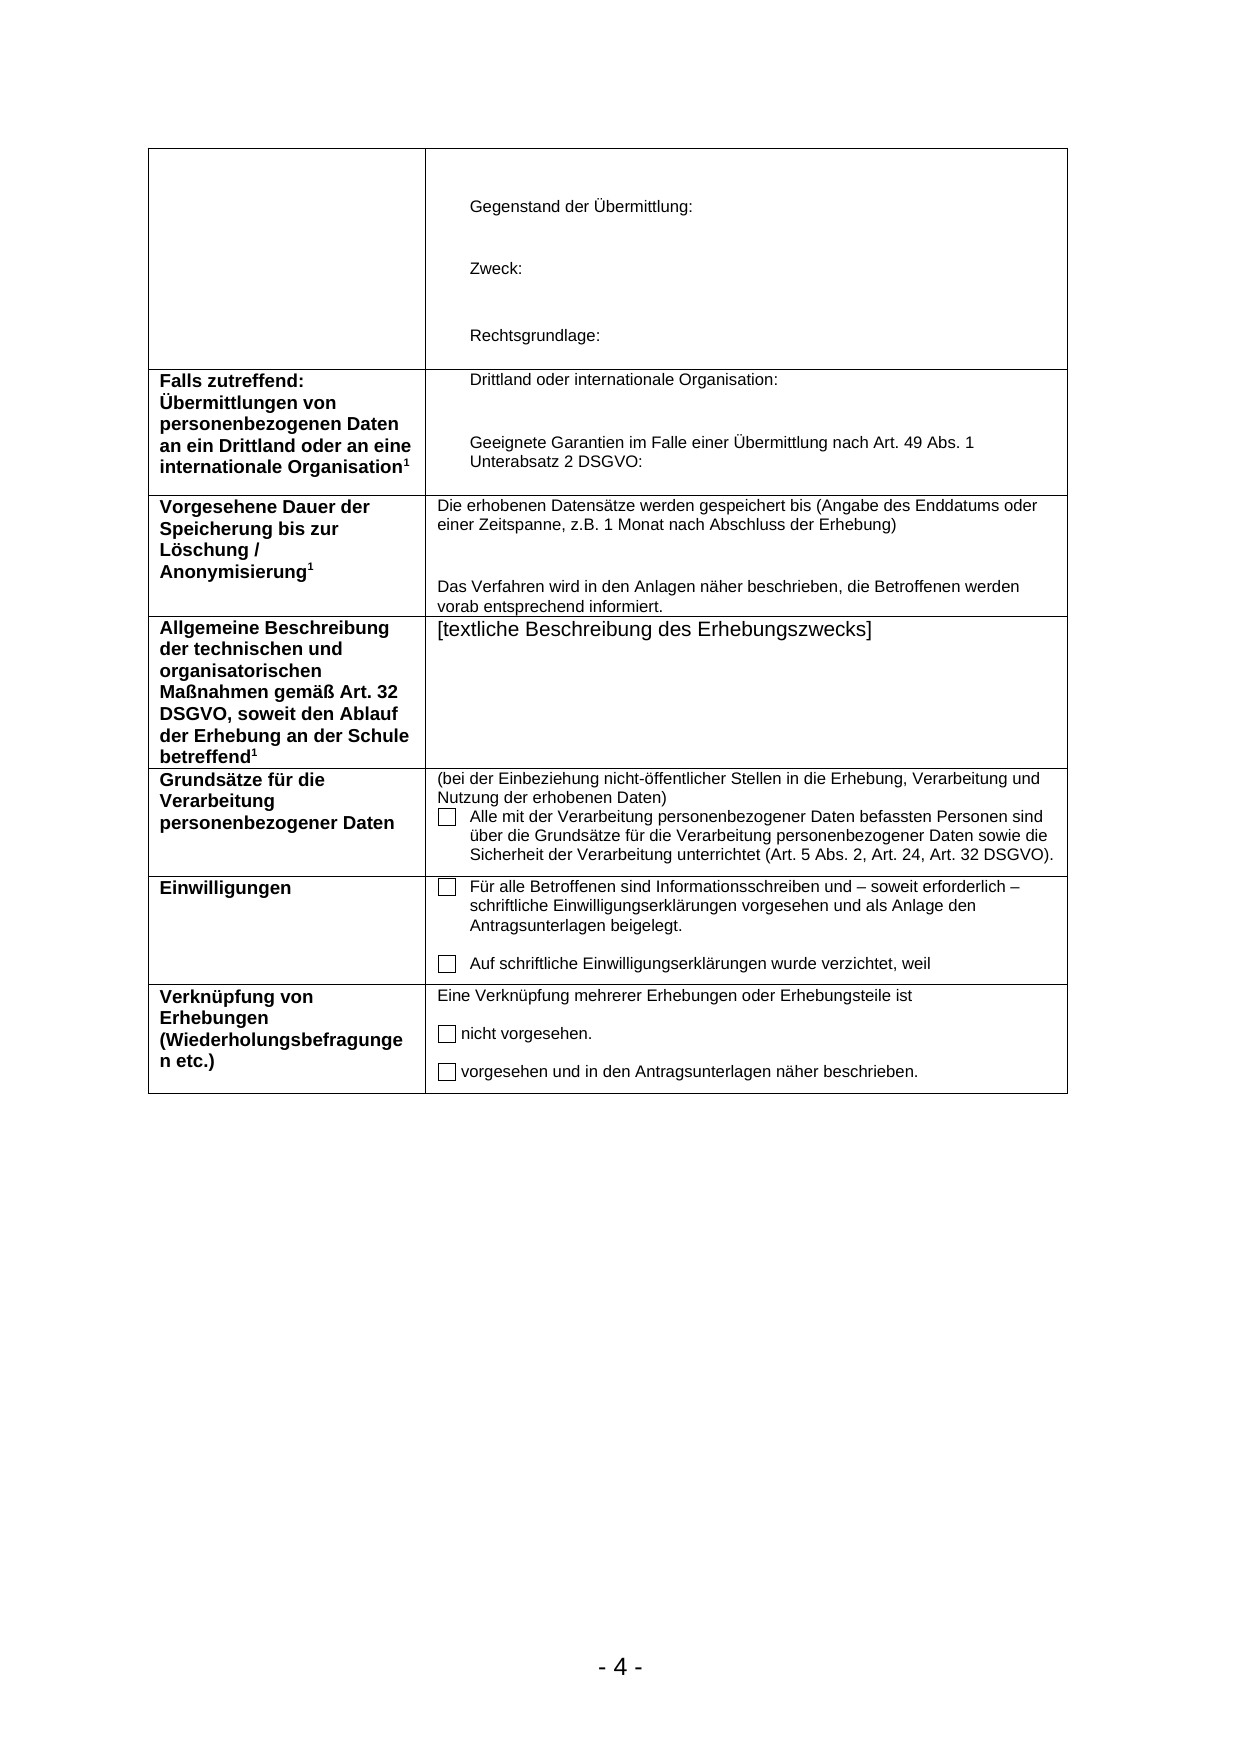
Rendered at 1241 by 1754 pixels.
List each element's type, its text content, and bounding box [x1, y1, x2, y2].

table_cell Falls zutreffend: Übermittlungen von personenbezogenen Daten an ein Drittland oder an eine internationale Organisation1 [149, 370, 425, 495]
table_cell Die erhobenen Datensätze werden gespeichert bis (Angabe des Enddatums oder einer Zeitspanne, z.B. 1 Monat nach Abschluss der Erhebung) Das Verfahren wird in den Anlagen näher beschrieben, die Betroffenen werden vorab entsprechend informiert. [426, 496, 1067, 616]
table_cell [textliche Beschreibung des Erhebungszwecks] [426, 617, 1067, 767]
table_cell Grundsätze für die Verarbeitung personenbezogener Daten [149, 769, 425, 876]
table_cell Vorgesehene Dauer der Speicherung bis zur Löschung / Anonymisierung1 [149, 496, 425, 616]
table_cell (bei der Einbeziehung nicht-öffentlicher Stellen in die Erhebung, Verarbeitung und Nutzung der erhobenen Daten) Alle mit der Verarbeitung personenbezogener Daten befassten Personen sind über die Grundsätze für die Verarbeitung personenbezogener Daten sowie die Sicherheit der Verarbeitung unterrichtet (Art. 5 Abs. 2, Art. 24, Art. 32 DSGVO). [426, 769, 1067, 876]
table_cell Drittland oder internationale Organisation: Geeignete Garantien im Falle einer Übermittlung nach Art. 49 Abs. 1 Unterabsatz 2 DSGVO: [426, 370, 1067, 495]
table_cell Für alle Betroffenen sind Informationsschreiben und – soweit erforderlich – schriftliche Einwilligungserklärungen vorgesehen und als Anlage den Antragsunterlagen beigelegt. Auf schriftliche Einwilligungserklärungen wurde verzichtet, weil [426, 877, 1067, 984]
table_cell Verknüpfung von Erhebungen (Wiederholungsbefragungen etc.) [149, 985, 425, 1093]
table_cell Allgemeine Beschreibung der technischen und organisatorischen Maßnahmen gemäß Art. 32 DSGVO, soweit den Ablauf der Erhebung an der Schule betreffend1 [149, 617, 425, 767]
table_cell Einwilligungen [149, 877, 425, 984]
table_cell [426, 149, 1067, 369]
table_cell Eine Verknüpfung mehrerer Erhebungen oder Erhebungsteile ist nicht vorgesehen. vorgesehen und in den Antragsunterlagen näher beschrieben. [426, 985, 1067, 1093]
